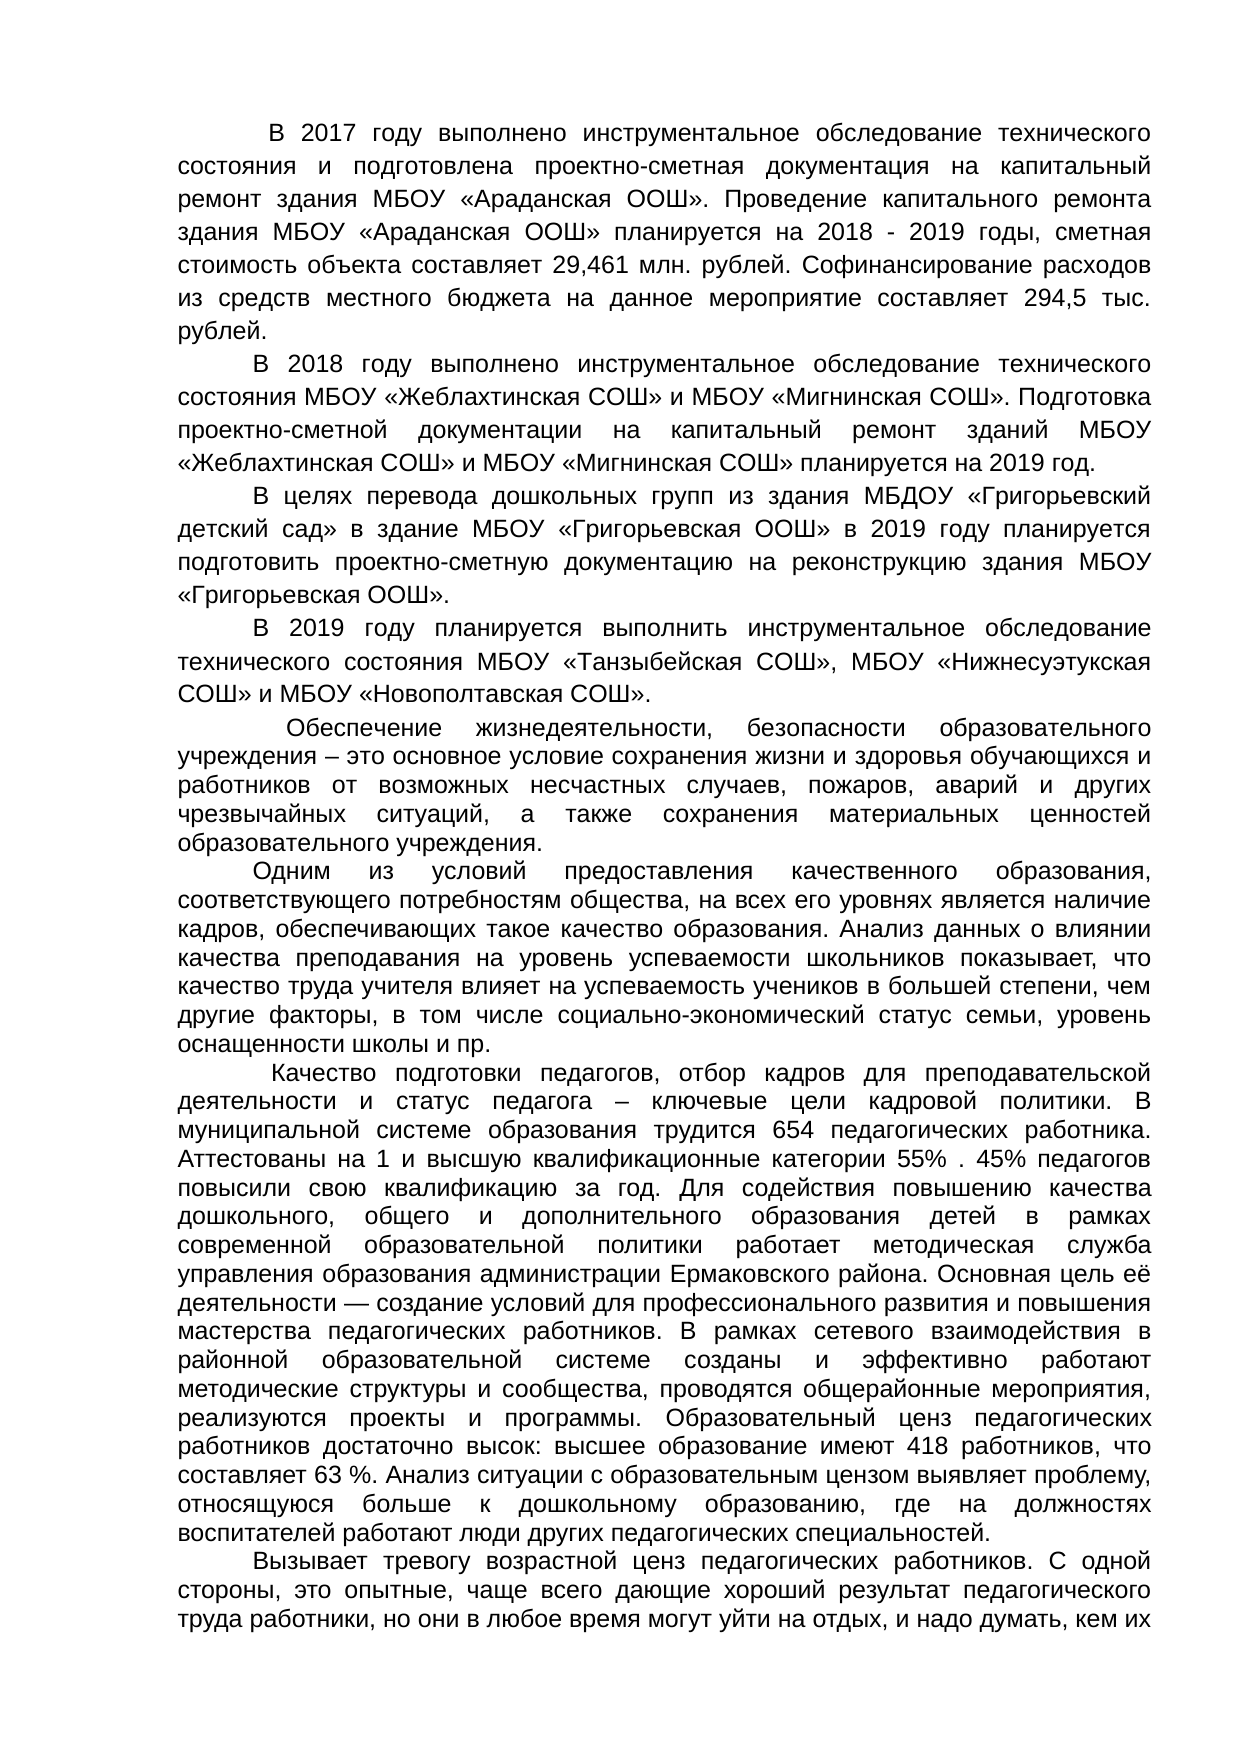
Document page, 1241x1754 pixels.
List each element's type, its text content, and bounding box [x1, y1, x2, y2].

text В 2018 году выполнено инструментальное обследование технического состояния МБОУ «Жеблахтинская СОШ» и МБОУ «Мигнинская СОШ». Подготовка проектно-сметной документации на капитальный ремонт зданий МБОУ «Жеблахтинская СОШ» и МБОУ «Мигнинская СОШ» планируется на 2019 год. [177, 349, 1152, 477]
text Качество подготовки педагогов, отбор кадров для преподавательской деятельности и статус педагога – ключевые цели кадровой политики. В муниципальной системе образования трудится 654 педагогических работника. Аттестованы на 1 и высшую квалификационные категории 55% . 45% педагогов повысили свою квалификацию за год. Для содействия повышению качества дошкольного, общего и дополнительного образования детей в рамках современной образовательной политики работает методическая служба управления образования администрации Ермаковского района. Основная цель её деятельности — создание условий для профессионального развития и повышения мастерства педагогических работников. В рамках сетевого взаимодействия в районной образовательной системе созданы и эффективно работают методические структуры и сообщества, проводятся общерайонные мероприятия, реализуются проекты и программы. Образовательный ценз педагогических работников достаточно высок: высшее образование имеют 418 работников, что составляет 63 %. Анализ ситуации с образовательным цензом выявляет проблему, относящуюся больше к дошкольному образованию, где на должностях воспитателей работают люди других педагогических специальностей. [177, 1057, 1152, 1546]
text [177, 1546, 1152, 1632]
text Обеспечение жизнедеятельности, безопасности образовательного учреждения – это основное условие сохранения жизни и здоровья обучающихся и работников от возможных несчастных случаев, пожаров, аварий и других чрезвычайных ситуаций, а также сохранения материальных ценностей образовательного учреждения. [177, 712, 1152, 856]
text В 2019 году планируется выполнить инструментальное обследование технического состояния МБОУ «Танзыбейская СОШ», МБОУ «Нижнесуэтукская СОШ» и МБОУ «Новополтавская СОШ». [177, 613, 1152, 708]
text В 2017 году выполнено инструментальное обследование технического состояния и подготовлена проектно-сметная документация на капитальный ремонт здания МБОУ «Араданская ООШ». Проведение капитального ремонта здания МБОУ «Араданская ООШ» планируется на 2018 - 2019 годы, сметная стоимость объекта составляет 29,461 млн. рублей. Софинансирование расходов из средств местного бюджета на данное мероприятие составляет 294,5 тыс. рублей. [177, 118, 1152, 345]
text Одним из условий предоставления качественного образования, соответствующего потребностям общества, на всех его уровнях является наличие кадров, обеспечивающих такое качество образования. Анализ данных о влиянии качества преподавания на уровень успеваемости школьников показывает, что качество труда учителя влияет на успеваемость учеников в большей степени, чем другие факторы, в том числе социально-экономический статус семьи, уровень оснащенности школы и пр. [177, 856, 1152, 1057]
text В целях перевода дошкольных групп из здания МБДОУ «Григорьевский детский сад» в здание МБОУ «Григорьевская ООШ» в 2019 году планируется подготовить проектно-сметную документацию на реконструкцию здания МБОУ «Григорьевская ООШ». [177, 481, 1152, 609]
